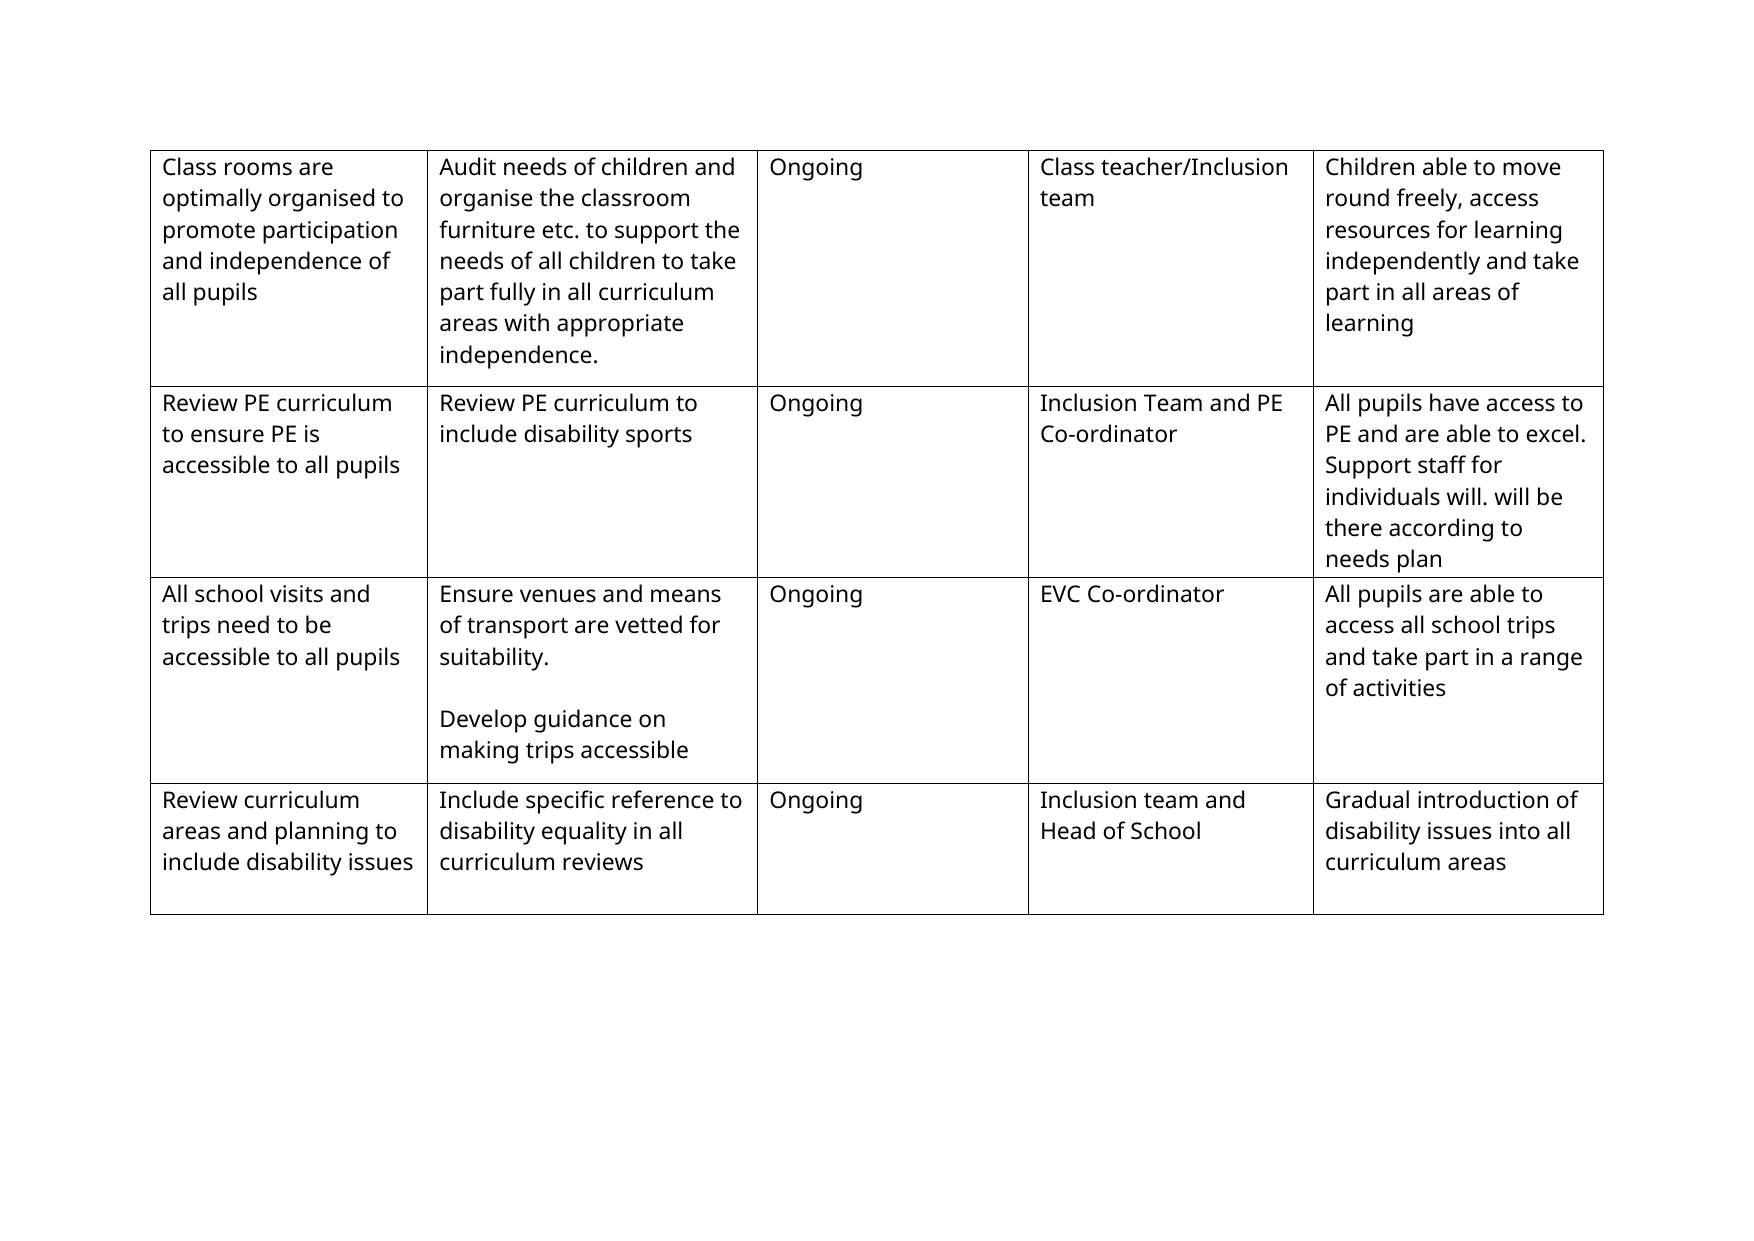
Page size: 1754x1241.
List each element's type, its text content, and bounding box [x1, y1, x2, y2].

table_cell Review curriculum areas and planning to include disability issues [151, 784, 427, 914]
table_cell Ongoing [758, 578, 1028, 783]
table_cell Class teacher/Inclusion team [1029, 151, 1313, 386]
table_cell Children able to move round freely, access resources for learning independently and take part in all areas of learning [1314, 151, 1603, 386]
table_cell EVC Co-ordinator [1029, 578, 1313, 783]
table_cell Ongoing [758, 151, 1028, 386]
table_cell Review PE curriculum to ensure PE is accessible to all pupils [151, 387, 427, 577]
table_cell Ensure venues and means of transport are vetted for suitability. Develop guidance on making trips accessible [428, 578, 757, 783]
table_cell Inclusion team and Head of School [1029, 784, 1313, 914]
table_cell Review PE curriculum to include disability sports [428, 387, 757, 577]
table_cell Include specific reference to disability equality in all curriculum reviews [428, 784, 757, 914]
table_cell Ongoing [758, 387, 1028, 577]
table_cell Class rooms are optimally organised to promote participation and independence of all pupils [151, 151, 427, 386]
table_cell Audit needs of children and organise the classroom furniture etc. to support the needs of all children to take part fully in all curriculum areas with appropriate independence. [428, 151, 757, 386]
table_cell Inclusion Team and PE Co-ordinator [1029, 387, 1313, 577]
table_cell Gradual introduction of disability issues into all curriculum areas [1314, 784, 1603, 914]
table_cell Ongoing [758, 784, 1028, 914]
table_cell All school visits and trips need to be accessible to all pupils [151, 578, 427, 783]
table_cell All pupils are able to access all school trips and take part in a range of activities [1314, 578, 1603, 783]
table_cell All pupils have access to PE and are able to excel. Support staff for individuals will. will be there according to needs plan [1314, 387, 1603, 577]
